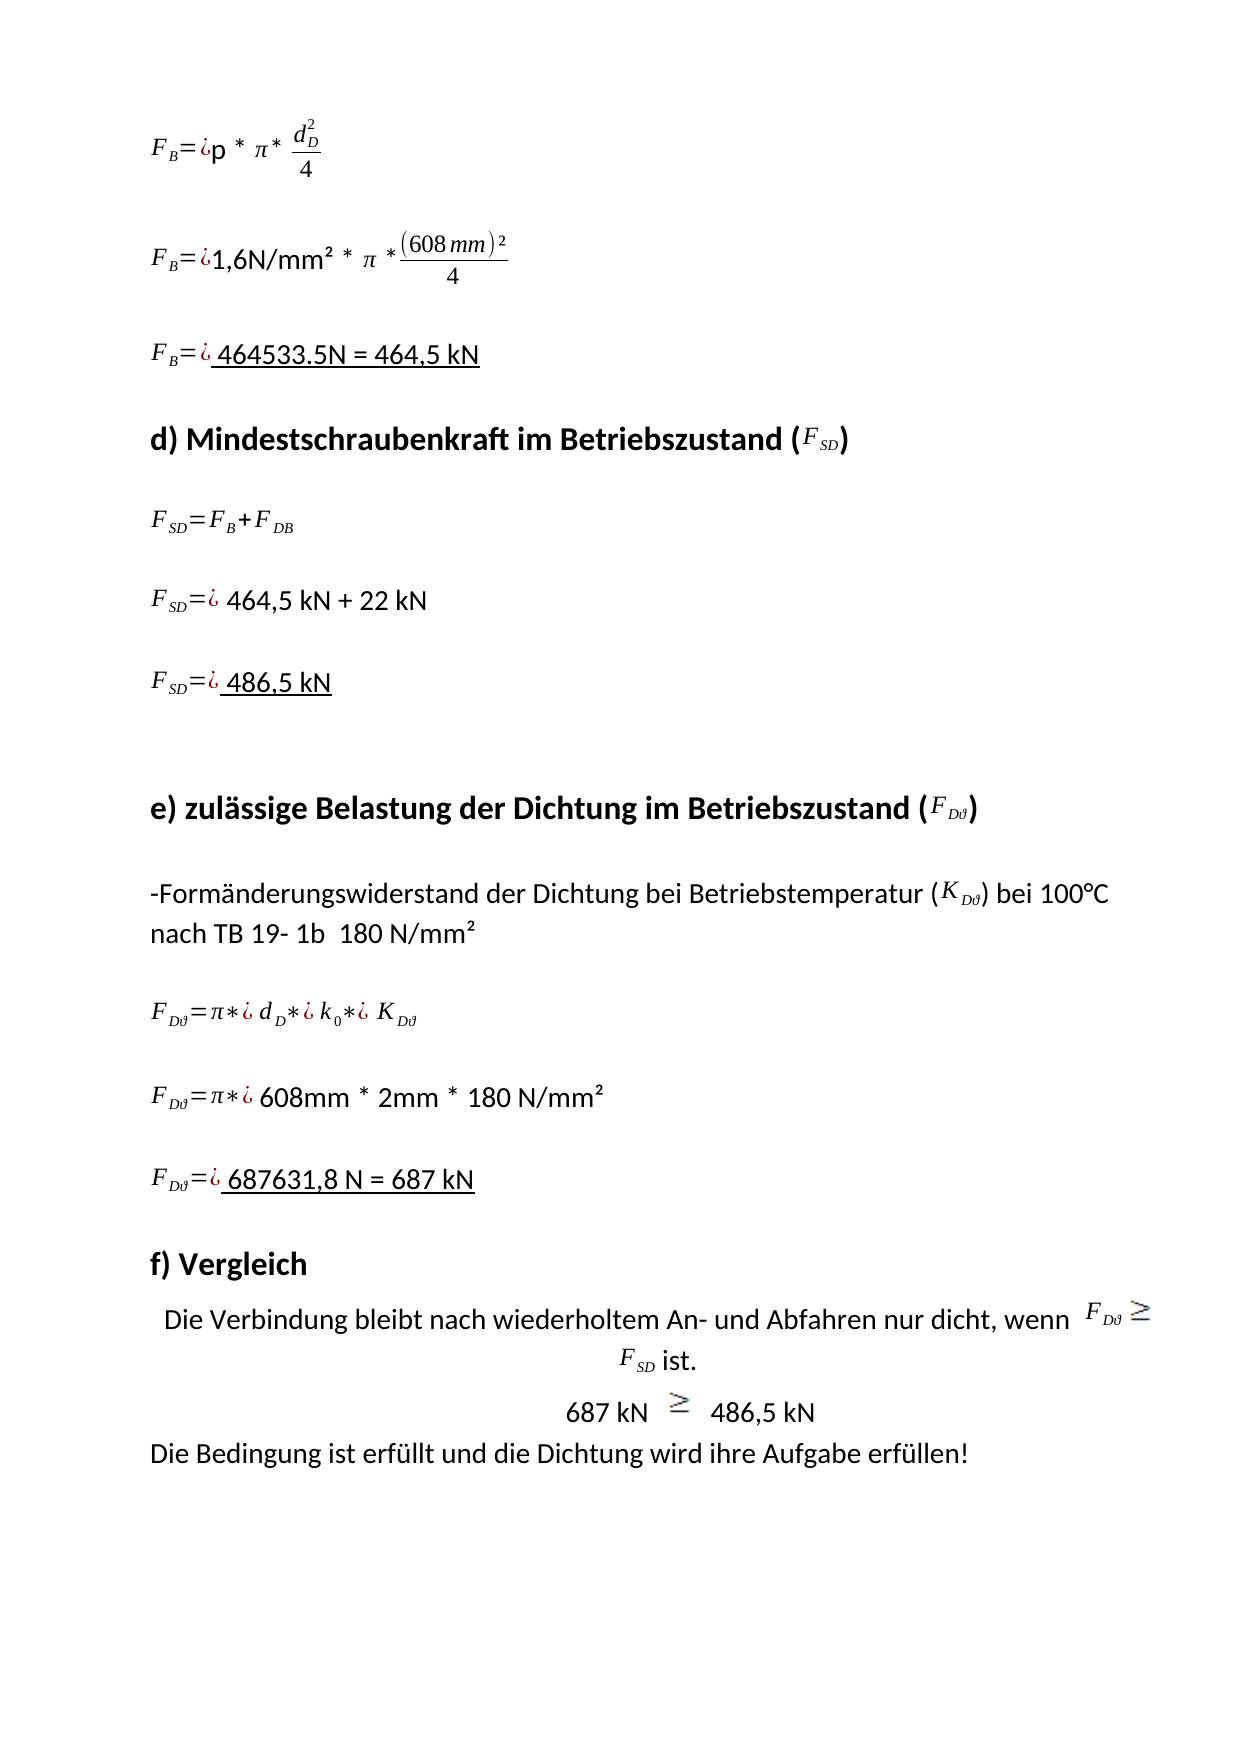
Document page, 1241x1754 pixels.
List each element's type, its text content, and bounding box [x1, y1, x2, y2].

list Die Bedingung ist erfüllt und die Dichtung wird ihre Aufgabe erfüllen! [150, 1435, 1165, 1470]
list p * * [150, 116, 1165, 182]
list 464,5 kN + 22 kN [150, 582, 1165, 618]
list e) zulässige Belastung der Dichtung im Betriebszustand () [150, 787, 1165, 828]
list 687631,8 N = 687 kN [150, 1161, 1165, 1197]
list Die Verbindung bleibt nach wiederholtem An- und Abfahren nur dicht, wenn ist. [150, 1290, 1165, 1378]
list 687 kN 486,5 kN [150, 1383, 1165, 1429]
list -Formänderungswiderstand der Dichtung bei Betriebstemperatur () bei 100°C nach TB 19- 1b 180 N/mm² [150, 875, 1165, 951]
list 464533.5N = 464,5 kN [150, 336, 1165, 372]
list f) Vergleich [150, 1243, 1165, 1284]
picture [1129, 1290, 1152, 1330]
picture [668, 1382, 691, 1422]
list 608mm * 2mm * 180 N/mm² [150, 1079, 1165, 1115]
list 1,6N/mm² * * [150, 228, 1165, 290]
list 486,5 kN [150, 664, 1165, 700]
list d) Mindestschraubenkraft im Betriebszustand () [150, 418, 1165, 459]
